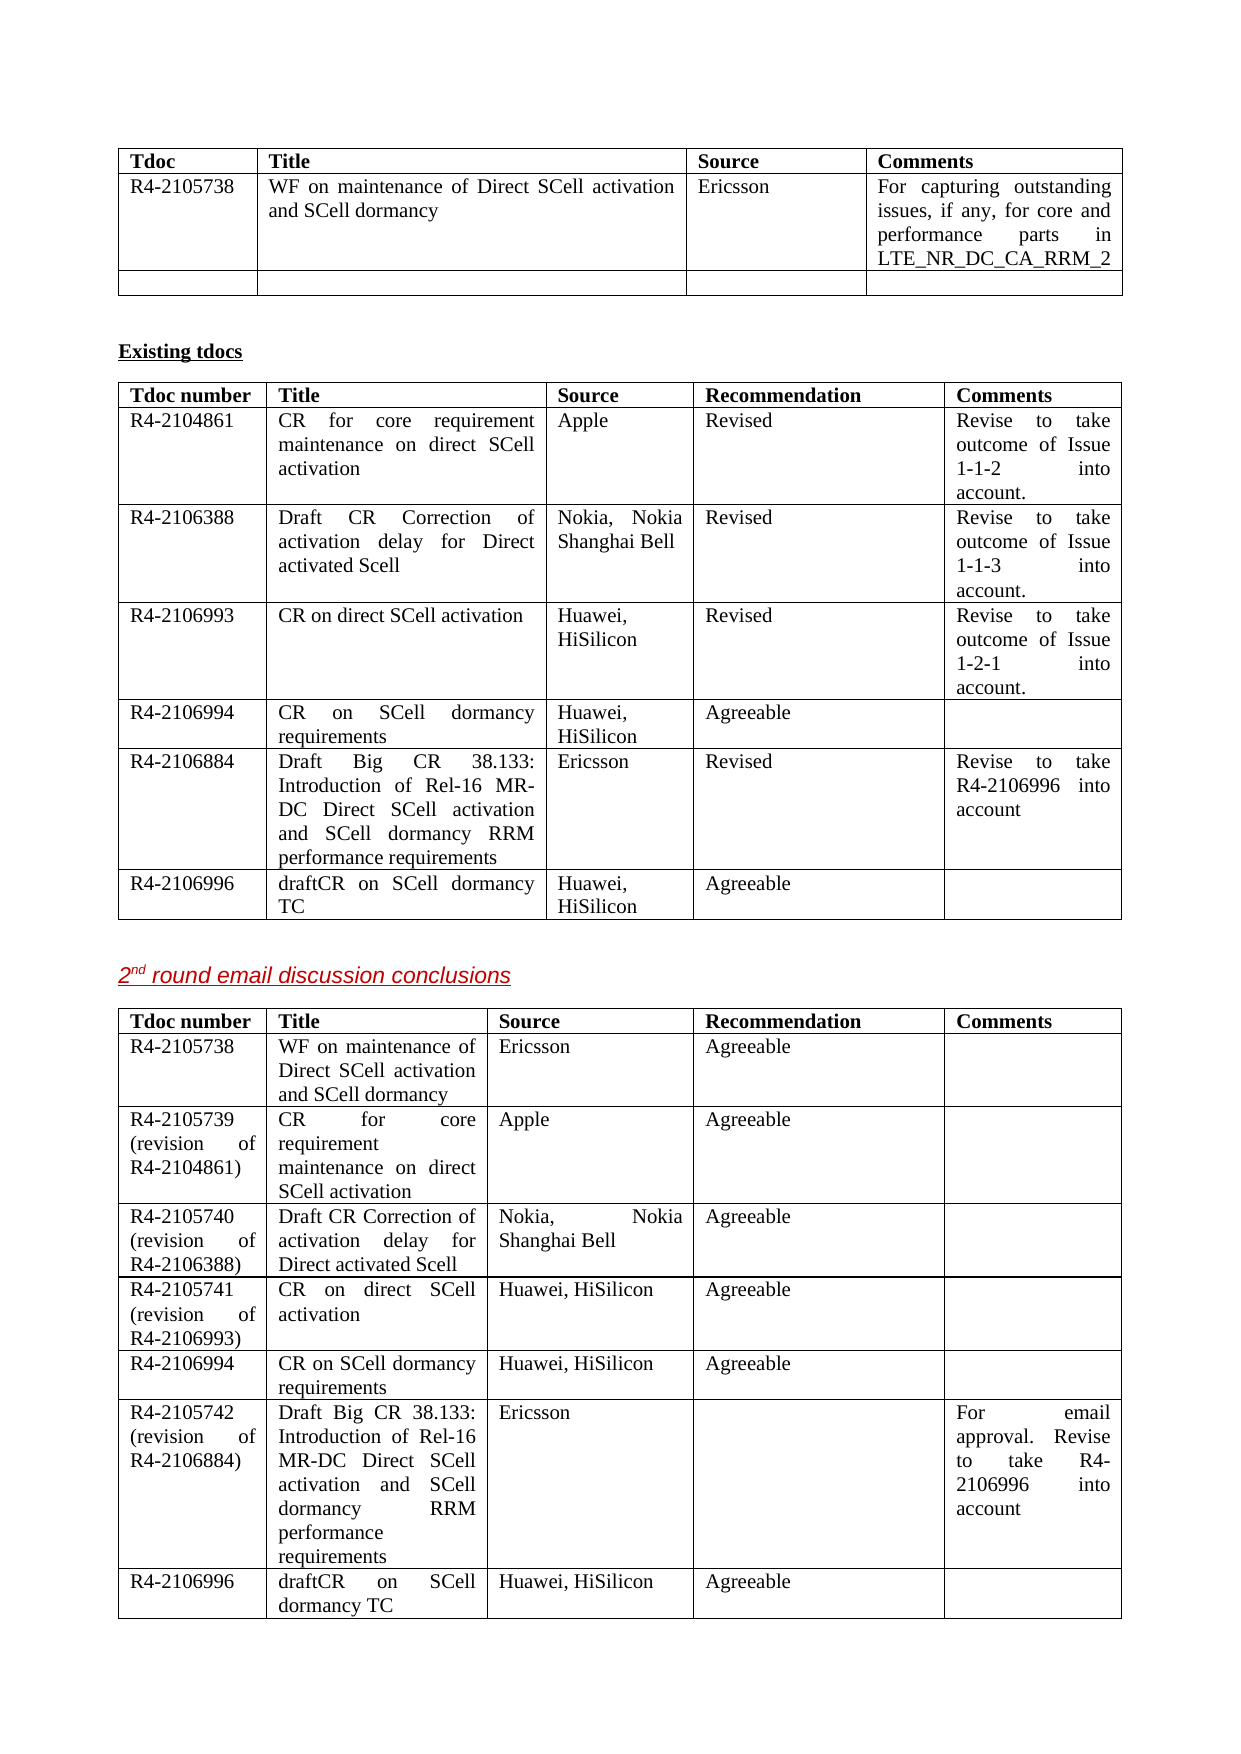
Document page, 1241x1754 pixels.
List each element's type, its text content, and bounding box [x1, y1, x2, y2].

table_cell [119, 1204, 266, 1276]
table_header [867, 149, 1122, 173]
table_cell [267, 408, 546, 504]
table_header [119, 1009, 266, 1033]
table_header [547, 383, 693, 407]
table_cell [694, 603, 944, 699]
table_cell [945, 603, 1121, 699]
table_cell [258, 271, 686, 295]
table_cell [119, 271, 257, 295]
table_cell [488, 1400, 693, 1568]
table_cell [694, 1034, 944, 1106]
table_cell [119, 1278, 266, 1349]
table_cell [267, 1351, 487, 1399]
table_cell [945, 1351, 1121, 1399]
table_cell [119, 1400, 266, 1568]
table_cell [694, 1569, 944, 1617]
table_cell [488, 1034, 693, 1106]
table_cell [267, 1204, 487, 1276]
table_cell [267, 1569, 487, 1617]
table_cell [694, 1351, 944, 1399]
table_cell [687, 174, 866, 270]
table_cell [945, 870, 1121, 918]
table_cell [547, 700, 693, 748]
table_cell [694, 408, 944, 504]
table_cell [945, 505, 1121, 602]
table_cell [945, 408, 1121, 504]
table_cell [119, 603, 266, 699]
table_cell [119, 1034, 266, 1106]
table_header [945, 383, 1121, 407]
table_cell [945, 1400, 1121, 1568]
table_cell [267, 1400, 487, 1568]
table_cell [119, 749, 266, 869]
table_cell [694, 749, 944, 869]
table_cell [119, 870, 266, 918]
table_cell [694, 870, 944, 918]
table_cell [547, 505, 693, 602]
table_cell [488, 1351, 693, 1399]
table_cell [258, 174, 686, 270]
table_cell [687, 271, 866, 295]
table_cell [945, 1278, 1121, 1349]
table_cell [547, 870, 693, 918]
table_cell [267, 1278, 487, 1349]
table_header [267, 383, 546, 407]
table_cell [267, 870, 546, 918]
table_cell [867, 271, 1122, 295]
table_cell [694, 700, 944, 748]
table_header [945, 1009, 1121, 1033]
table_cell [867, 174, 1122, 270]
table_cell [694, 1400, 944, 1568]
text 2nd round email discussion conclusions [118, 962, 1122, 989]
text Existing tdocs [118, 339, 1122, 363]
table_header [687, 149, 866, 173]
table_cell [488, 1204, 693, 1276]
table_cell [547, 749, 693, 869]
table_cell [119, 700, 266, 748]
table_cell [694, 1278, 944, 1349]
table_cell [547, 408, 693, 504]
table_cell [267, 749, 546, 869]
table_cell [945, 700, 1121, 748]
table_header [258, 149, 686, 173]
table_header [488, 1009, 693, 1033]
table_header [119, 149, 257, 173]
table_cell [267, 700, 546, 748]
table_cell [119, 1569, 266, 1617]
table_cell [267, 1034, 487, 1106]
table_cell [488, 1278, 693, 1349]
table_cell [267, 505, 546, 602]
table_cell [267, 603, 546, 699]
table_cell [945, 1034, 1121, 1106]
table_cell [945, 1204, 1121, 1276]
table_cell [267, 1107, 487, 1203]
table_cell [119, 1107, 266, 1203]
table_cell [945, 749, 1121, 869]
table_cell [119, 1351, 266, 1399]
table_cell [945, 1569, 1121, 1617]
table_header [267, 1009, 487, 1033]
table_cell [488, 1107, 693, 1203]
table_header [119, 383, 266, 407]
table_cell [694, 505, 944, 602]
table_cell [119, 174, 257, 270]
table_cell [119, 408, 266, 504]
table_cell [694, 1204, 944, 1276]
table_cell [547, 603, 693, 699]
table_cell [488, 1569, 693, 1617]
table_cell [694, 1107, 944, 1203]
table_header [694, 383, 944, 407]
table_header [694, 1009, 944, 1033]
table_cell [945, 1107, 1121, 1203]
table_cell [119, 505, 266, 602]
